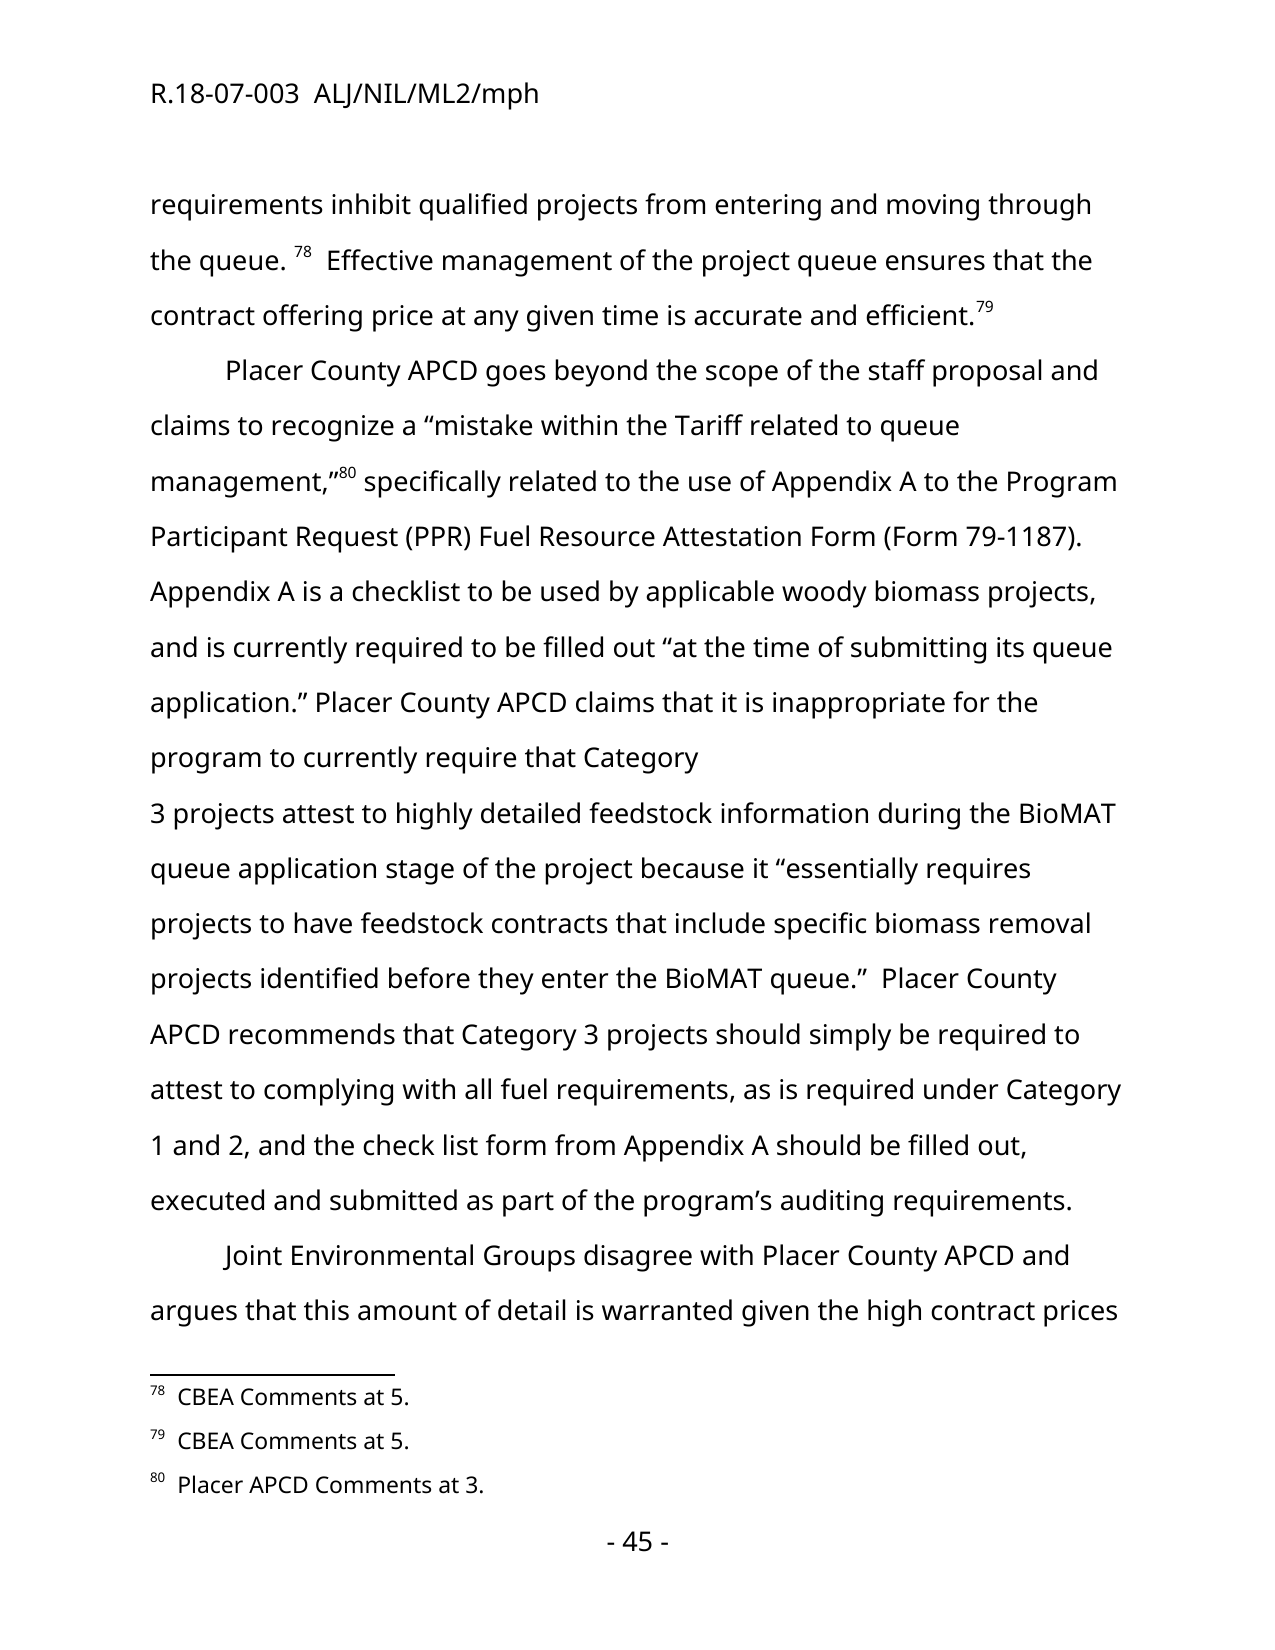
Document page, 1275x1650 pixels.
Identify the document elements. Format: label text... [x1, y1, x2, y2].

text Placer County APCD goes beyond the scope of the staff proposal and claims to recognize a “mistake within the Tariff related to queue management,” specifically related to the use of Appendix A to the Program Participant Request (PPR) Fuel Resource Attestation Form (Form 79-1187). Appendix A is a checklist to be used by applicable woody biomass projects, and is currently required to be filled out “at the time of submitting its queue application.” Placer County APCD claims that it is inappropriate for the program to currently require that Category 3 projects attest to highly detailed feedstock information during the BioMAT queue application stage of the project because it “essentially requires projects to have feedstock contracts that include specific biomass removal projects identified before they enter the BioMAT queue.” Placer County APCD recommends that Category 3 projects should simply be required to attest to complying with all fuel requirements, as is required under Category 1 and 2, and the check list form from Appendix A should be filled out, executed and submitted as part of the program’s auditing requirements. [150, 352, 1125, 1218]
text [150, 186, 1125, 333]
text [150, 1237, 1125, 1329]
